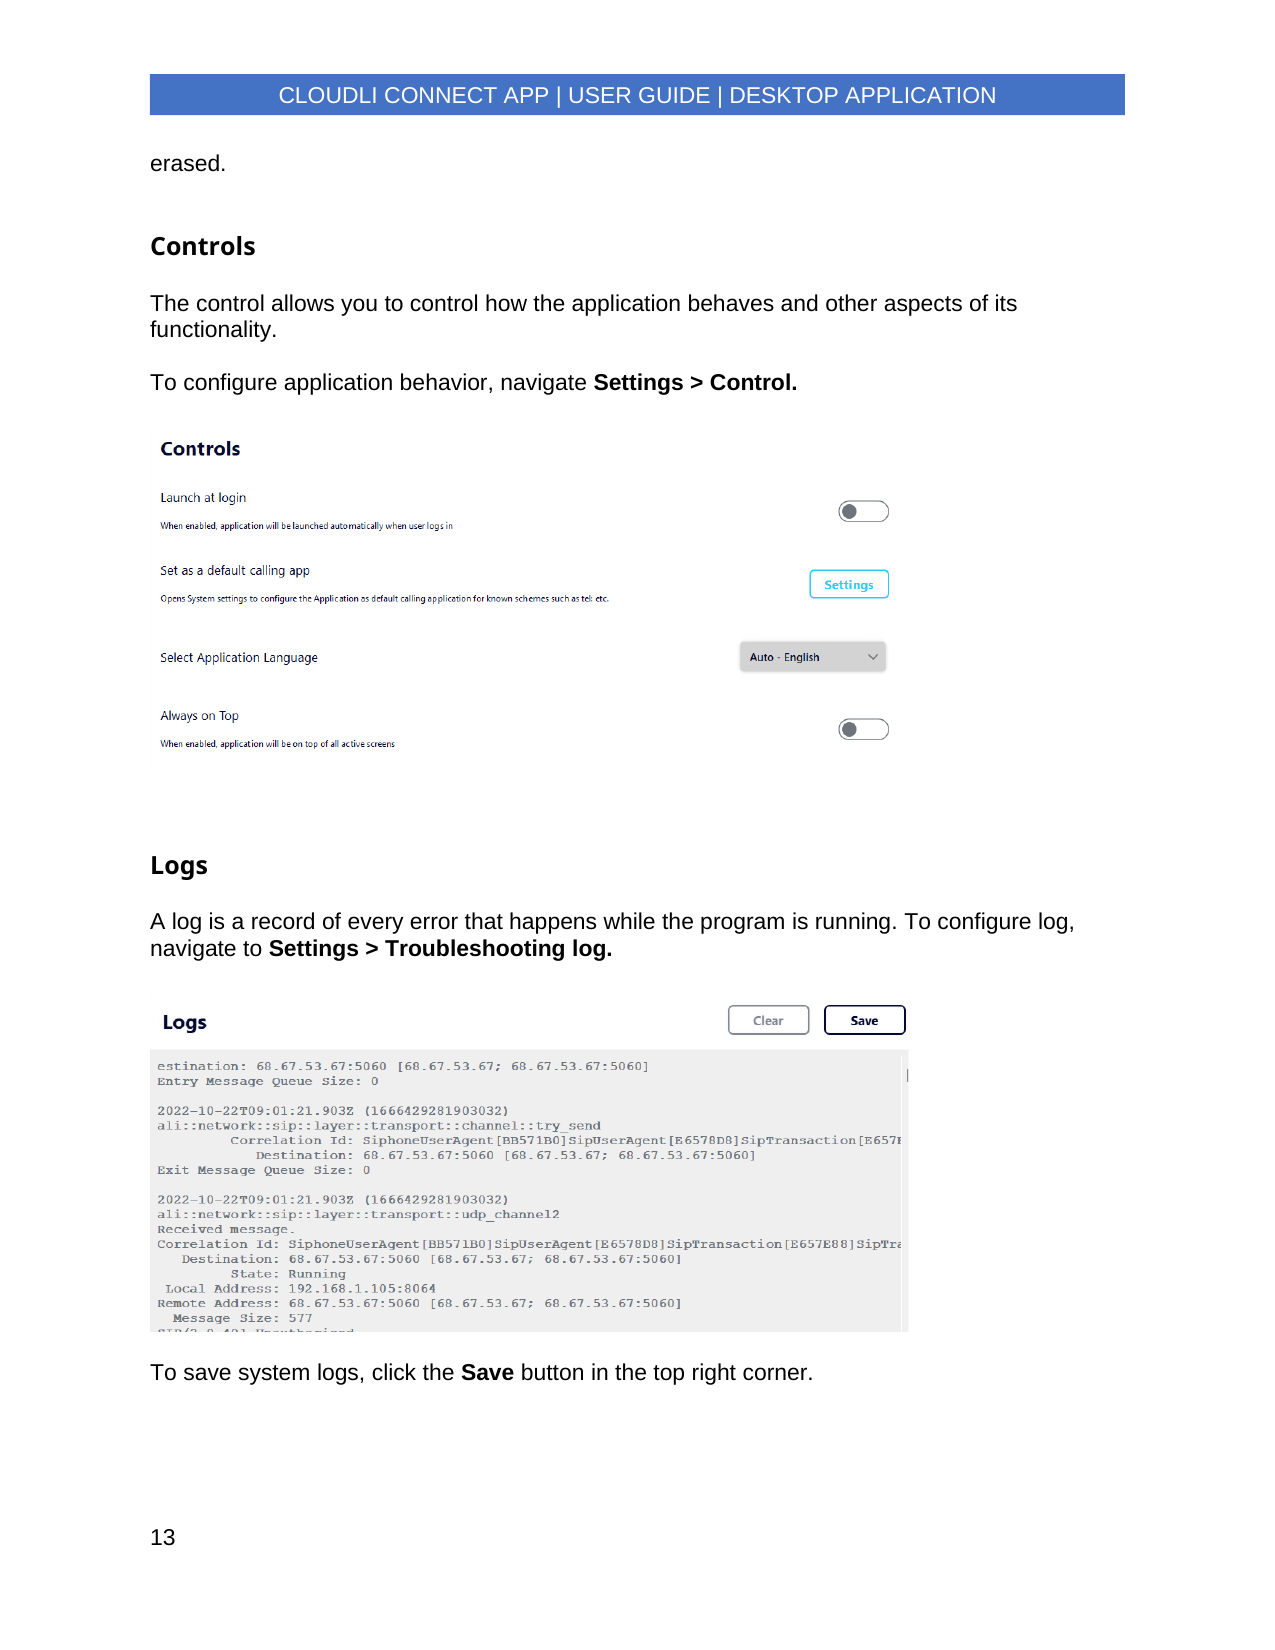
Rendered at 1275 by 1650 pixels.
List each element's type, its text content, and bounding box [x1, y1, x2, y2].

picture [150, 421, 899, 769]
text The control allows you to control how the application behaves and other aspects of its functionality. [150, 289, 1125, 342]
text To save system logs, click the Save button in the top right corner. [150, 1358, 1125, 1411]
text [150, 150, 1125, 176]
subtitle Controls [150, 229, 1125, 263]
subtitle Logs [150, 848, 1125, 882]
text A log is a record of every error that happens while the program is running. To configure log, navigate to Settings > Troubleshooting log. [150, 908, 1125, 987]
picture [150, 987, 909, 1332]
text To configure application behavior, navigate Settings > Control. [150, 368, 1125, 395]
